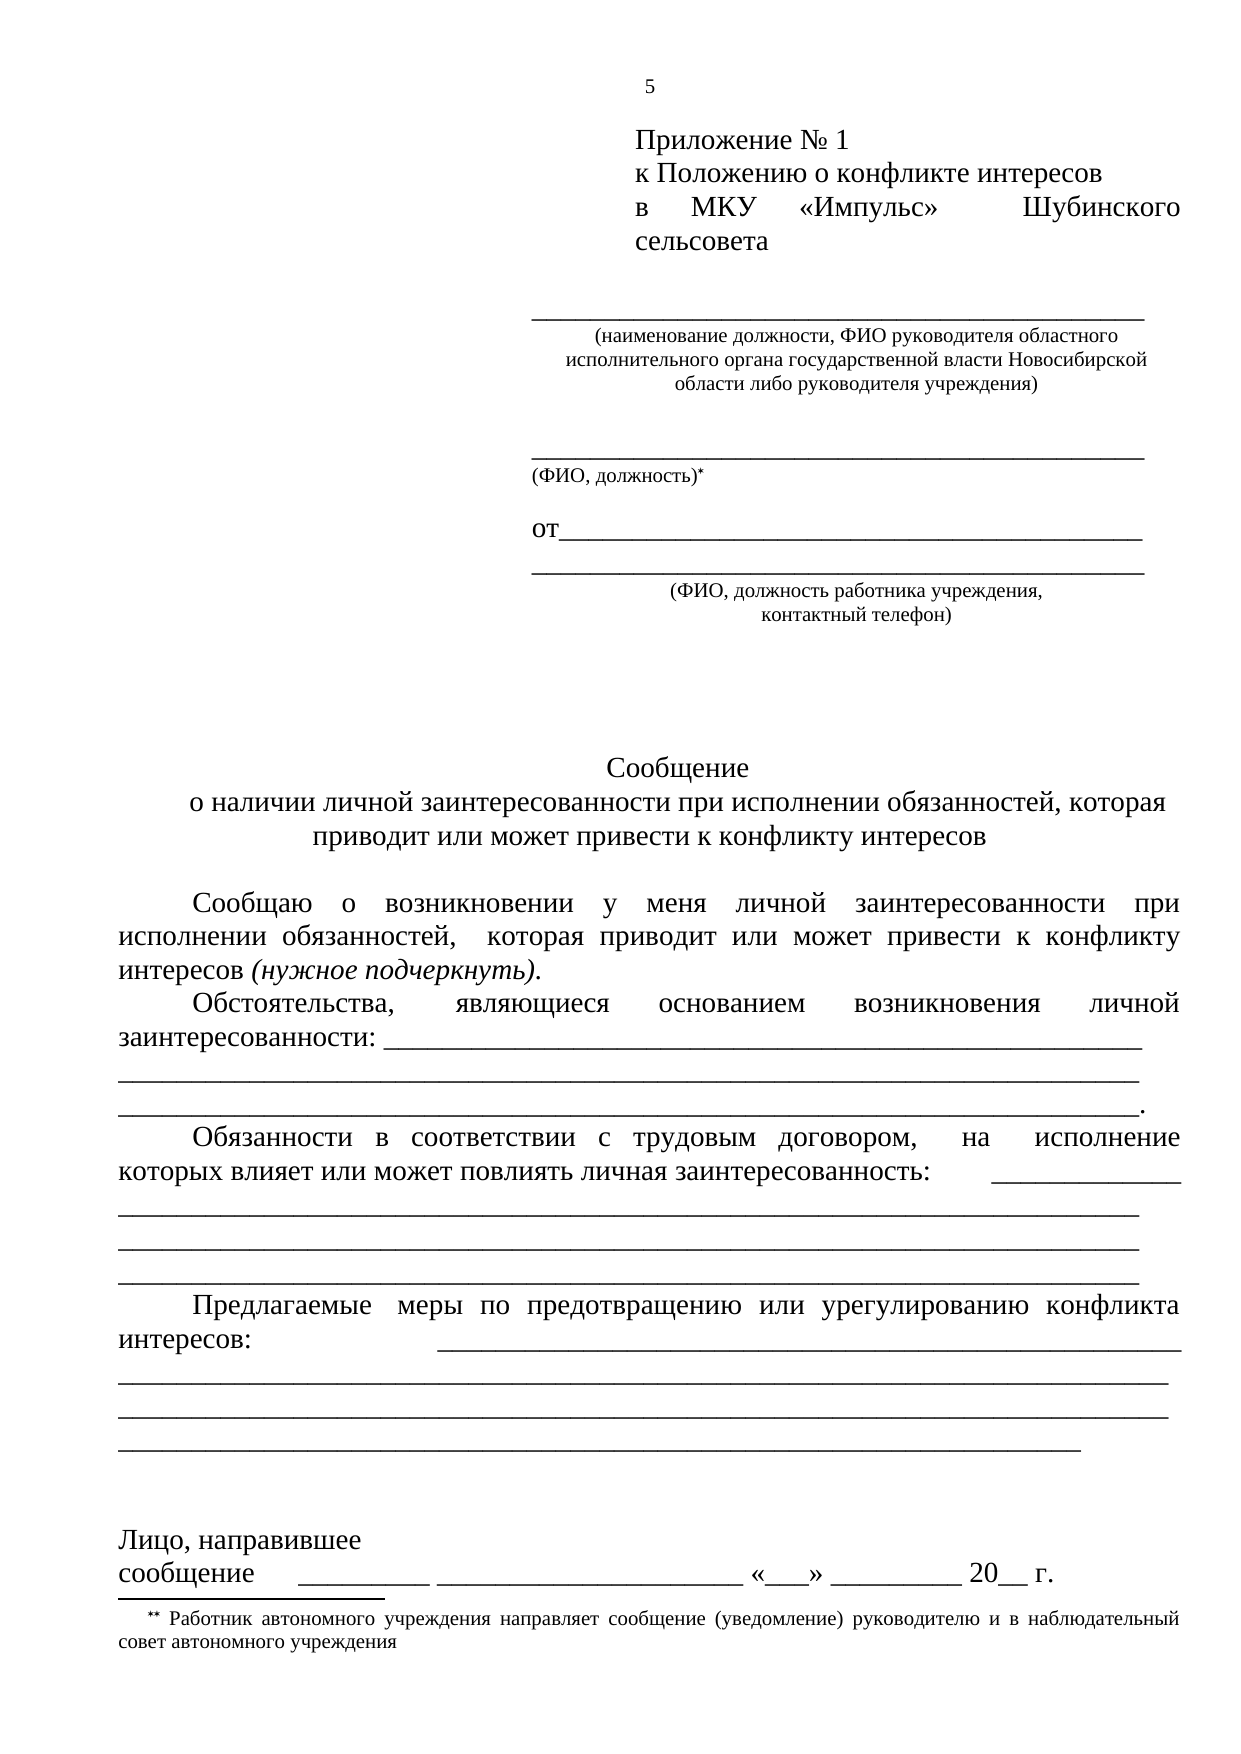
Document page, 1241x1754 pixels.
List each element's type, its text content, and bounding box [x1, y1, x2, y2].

text в МКУ «Импульс» Шубинского сельсовета [635, 189, 1181, 256]
text Сообщение [118, 751, 1181, 784]
text ______________________________________________________________________ [118, 1254, 1181, 1287]
text контактный телефон) [532, 602, 1181, 626]
text ______________________________________________________________________. [118, 1086, 1181, 1119]
text __________________________________________ [532, 544, 1181, 578]
text ______________________________________________________________________ [118, 1052, 1181, 1086]
text к Положению о конфликте интересов [635, 156, 1181, 189]
text Сообщаю о возникновении у меня личной заинтересованности при исполнении обязанностей, которая приводит или может привести к конфликту интересов (нужное подчеркнуть). [118, 885, 1181, 985]
text о наличии личной заинтересованности при исполнении обязанностей, которая приводит или может привести к конфликту интересов [118, 784, 1181, 851]
text от________________________________________ [532, 511, 1181, 544]
text __________________________________________ [532, 290, 1181, 323]
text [118, 1556, 1181, 1589]
text ______________________________________________________________________ [118, 1220, 1181, 1254]
text __________________________________________ [532, 429, 1181, 462]
text (ФИО, должность работника учреждения, [532, 578, 1181, 602]
text (ФИО, должность) [532, 462, 1181, 487]
text Обстоятельства, являющиеся основанием возникновения личной заинтересованности: ____________________________________________________ [118, 985, 1181, 1052]
title Приложение № 1 [635, 122, 1181, 156]
text Лицо, направившее [118, 1522, 1181, 1556]
text Обязанности в соответствии с трудовым договором, на исполнение которых влияет или может повлиять личная заинтересованность: _____________ ______________________________________________________________________ [118, 1119, 1181, 1220]
text Предлагаемые меры по предотвращению или урегулированию конфликта интересов: ___________________________________________________ __________________________________________________________________________________________________________________________________________________________________________________________________________________ [118, 1287, 1181, 1455]
text (наименование должности, ФИО руководителя областного исполнительного органа государственной власти Новосибирской области либо руководителя учреждения) [532, 323, 1181, 395]
